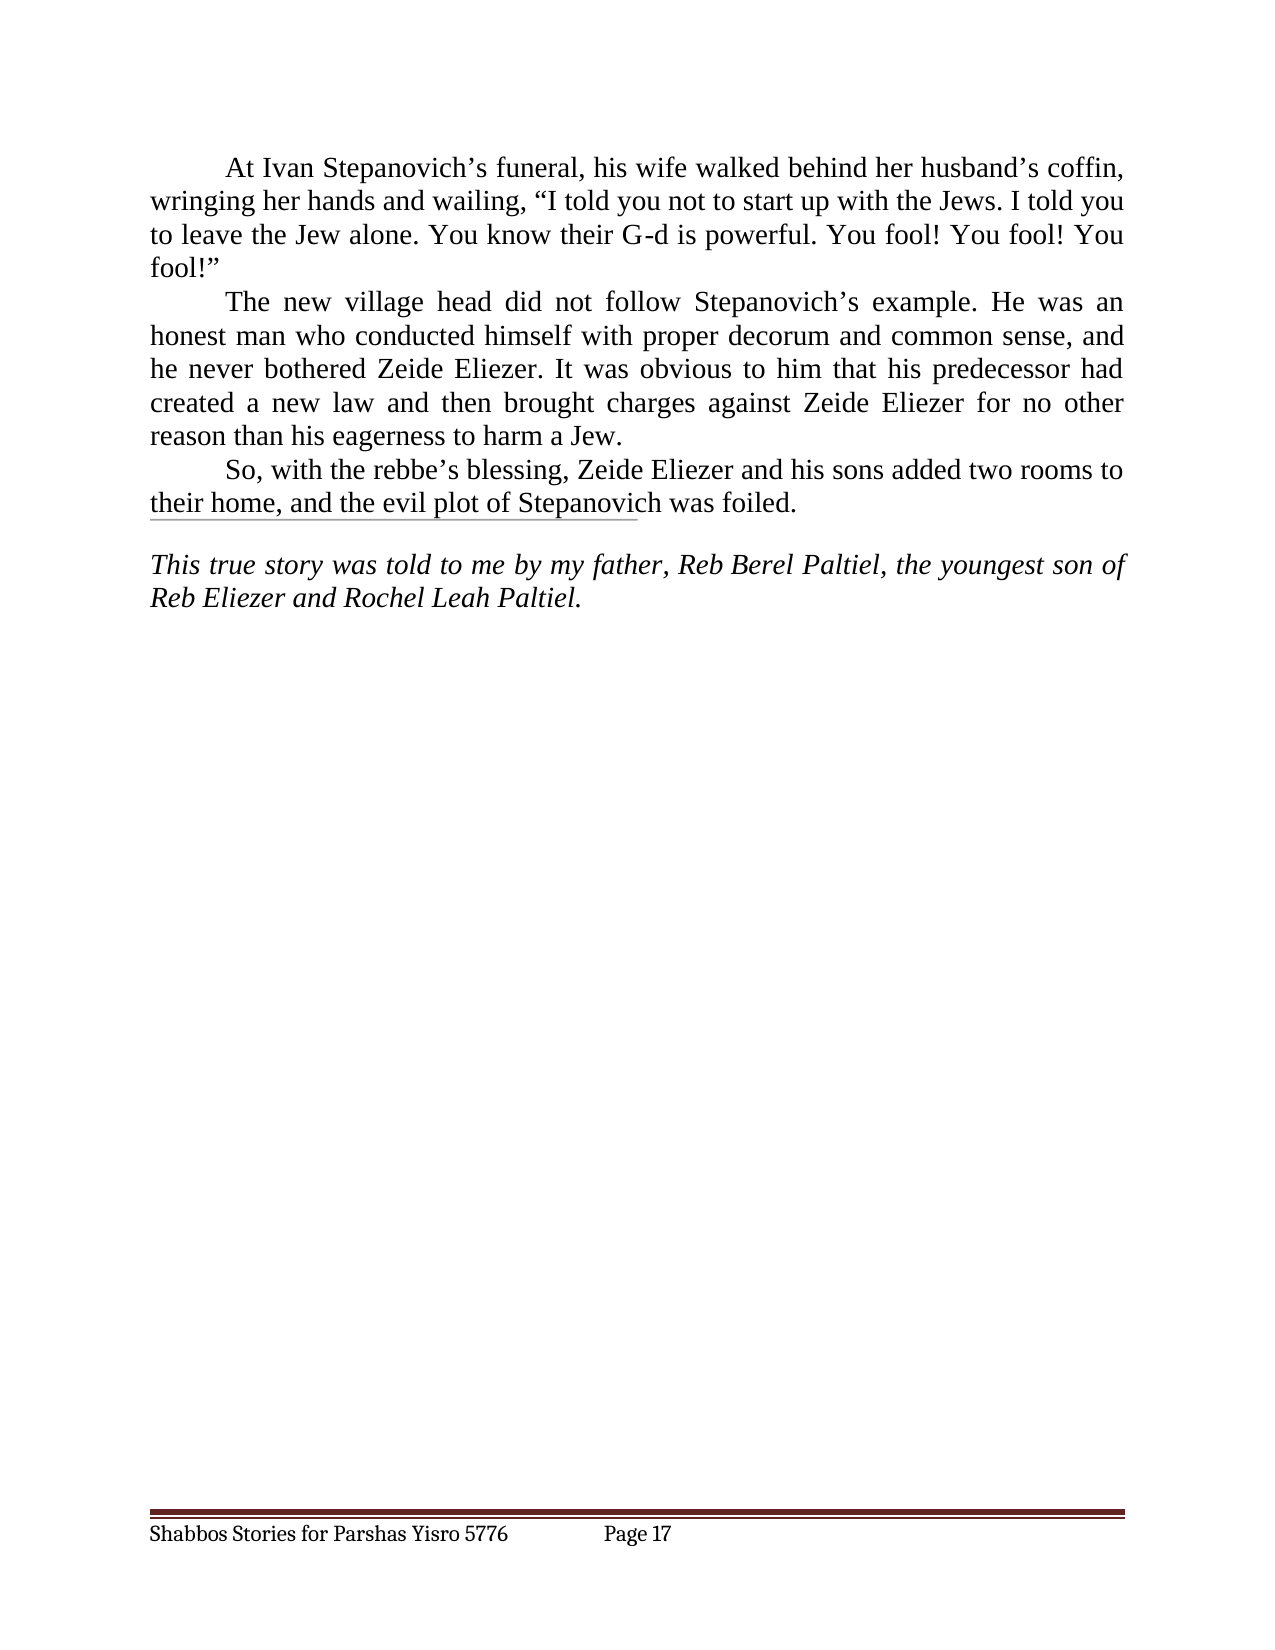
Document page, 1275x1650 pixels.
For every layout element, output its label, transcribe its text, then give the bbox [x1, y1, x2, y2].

text The new village head did not follow Stepanovich’s example. He was an honest man who conducted himself with proper decorum and common sense, and he never bothered Zeide Eliezer. It was obvious to him that his predecessor had created a new law and then brought charges against Zeide Eliezer for no other reason than his eagerness to harm a Jew. [150, 284, 1125, 452]
text So, with the rebbe’s blessing, Zeide Eliezer and his sons added two rooms to their home, and the evil plot of Stepanovich was foiled. [150, 452, 1125, 519]
text At Ivan Stepanovich’s funeral, his wife walked behind her husband’s coffin, wringing her hands and wailing, “I told you not to start up with the Jews. I told you to leave the Jew alone. You know their G-d is powerful. You fool! You fool! You fool!” [150, 150, 1125, 284]
text This true story was told to me by my father, Reb Berel Paltiel, the youngest son of Reb Eliezer and Rochel Leah Paltiel. [150, 547, 1125, 614]
